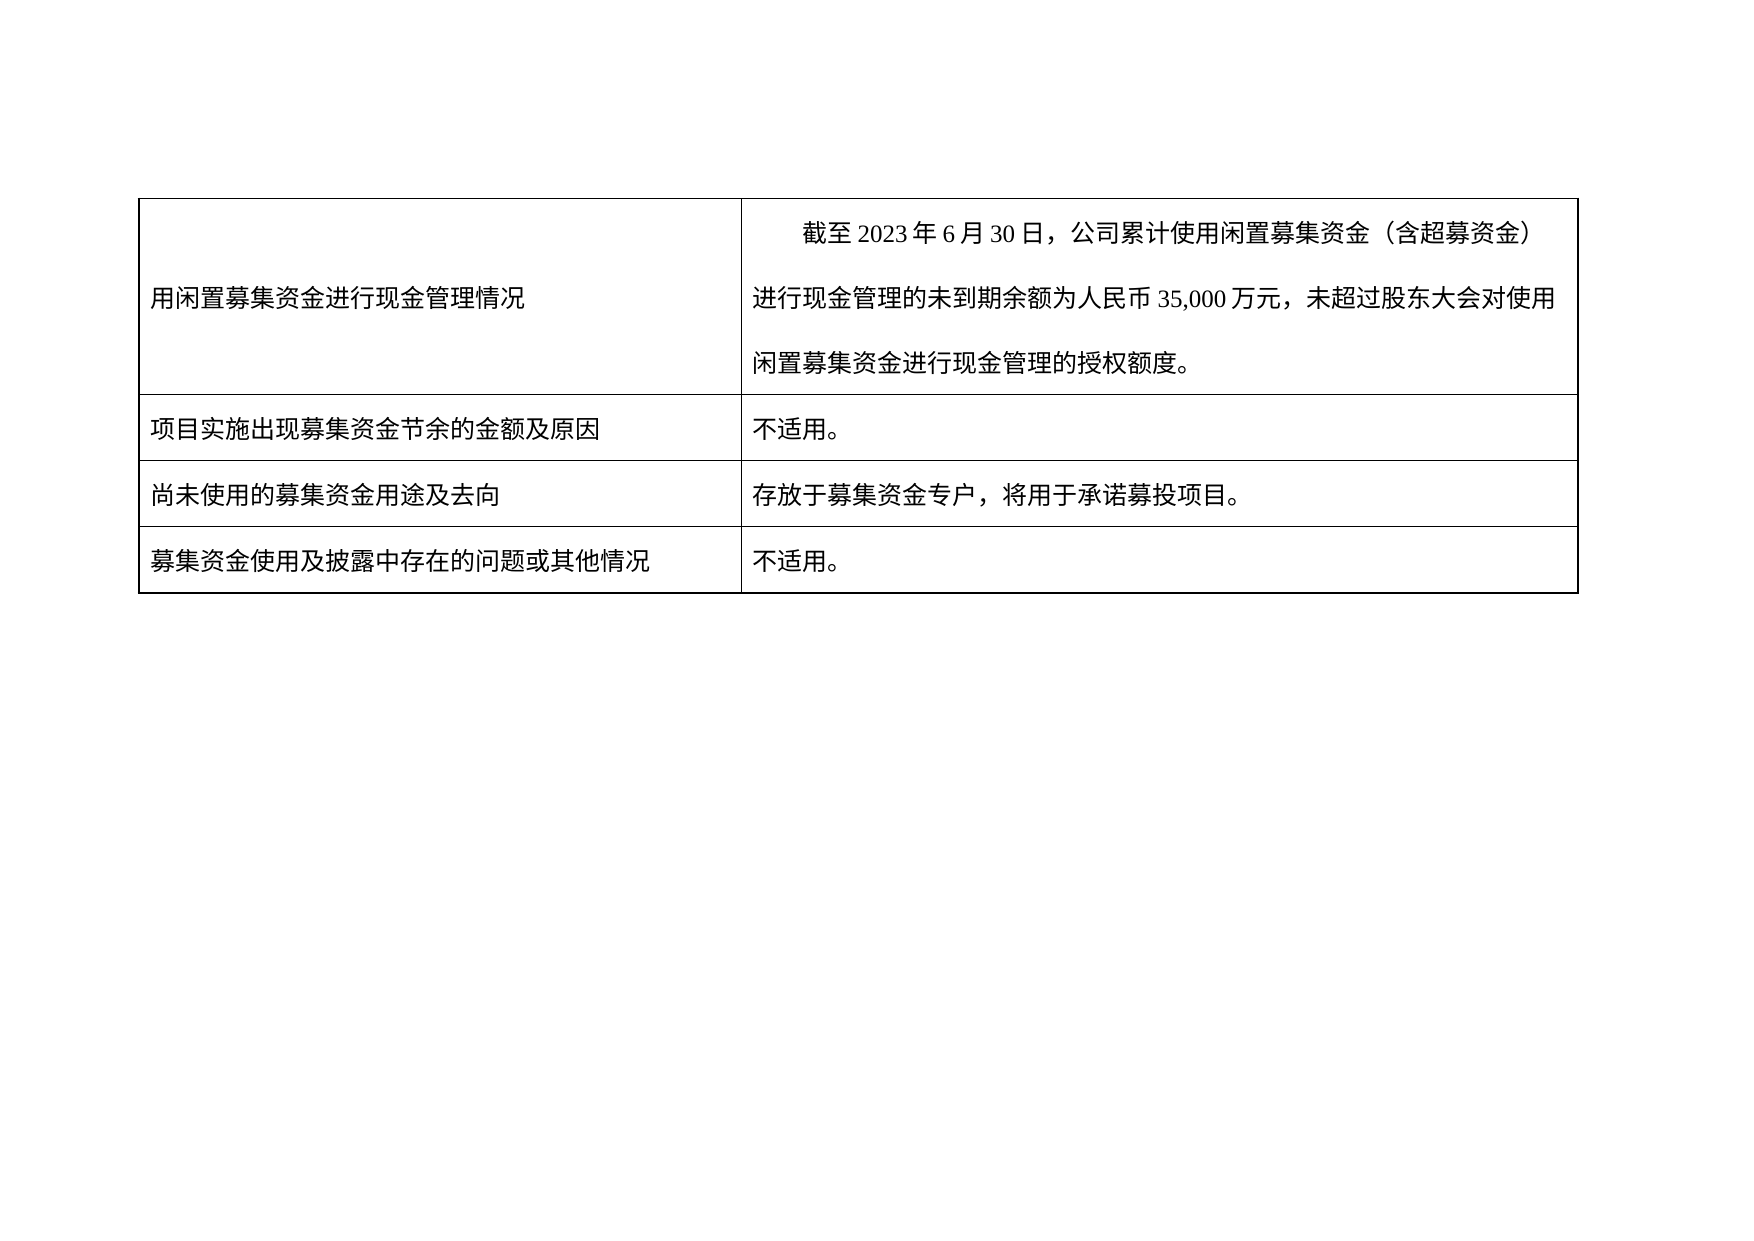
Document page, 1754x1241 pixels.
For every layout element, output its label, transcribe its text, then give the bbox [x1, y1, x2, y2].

table_cell 存放于募集资金专户，将用于承诺募投项目。 [742, 461, 1577, 526]
table_cell 不适用。 [742, 527, 1577, 592]
table_cell 用闲置募集资金进行现金管理情况 [140, 199, 741, 394]
table_cell 项目实施出现募集资金节余的金额及原因 [140, 395, 741, 460]
table_cell 不适用。 [742, 395, 1577, 460]
table_cell 截至2023年6月30日，公司累计使用闲置募集资金（含超募资金）进行现金管理的未到期余额为人民币35,000万元，未超过股东大会对使用闲置募集资金进行现金管理的授权额度。 [742, 199, 1577, 394]
table_cell 募集资金使用及披露中存在的问题或其他情况 [140, 527, 741, 592]
table_cell 尚未使用的募集资金用途及去向 [140, 461, 741, 526]
